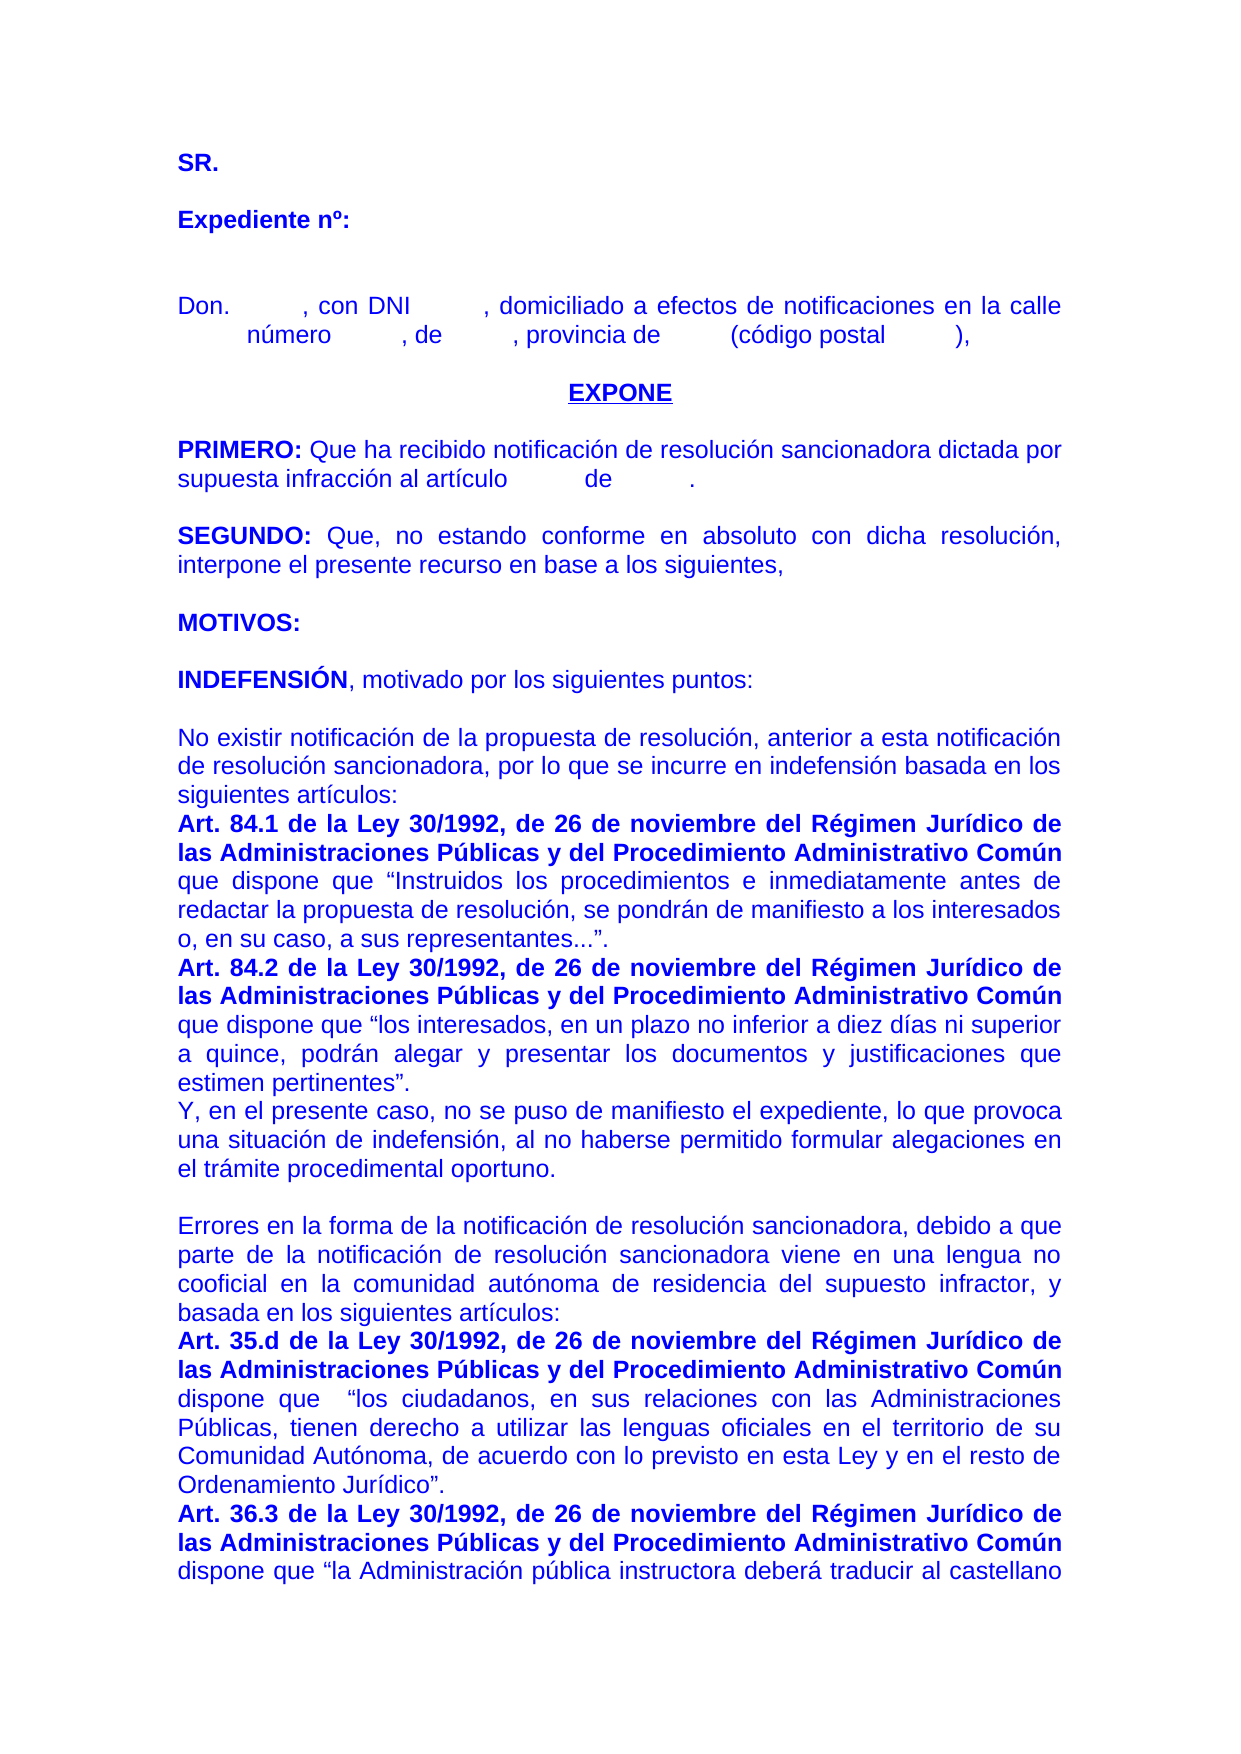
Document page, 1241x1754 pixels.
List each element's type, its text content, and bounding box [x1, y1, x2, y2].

text SEGUNDO: Que, no estando conforme en absoluto con dicha resolución, interpone el presente recurso en base a los siguientes, [177, 521, 1063, 579]
text Errores en la forma de la notificación de resolución sancionadora, debido a que parte de la notificación de resolución sancionadora viene en una lengua no cooficial en la comunidad autónoma de residencia del supuesto infractor, y basada en los siguientes artículos: [177, 1211, 1063, 1326]
text INDEFENSIÓN, motivado por los siguientes puntos: [177, 665, 1063, 694]
text Art. 84.1 de la Ley 30/1992, de 26 de noviembre del Régimen Jurídico de las Administraciones Públicas y del Procedimiento Administrativo Común que dispone que “Instruidos los procedimientos e inmediatamente antes de redactar la propuesta de resolución, se pondrán de manifiesto a los interesados o, en su caso, a sus representantes...”. [177, 809, 1063, 953]
text Don. , con DNI , domiciliado a efectos de notificaciones en la calle número , de , provincia de (código postal ), [177, 291, 1063, 349]
text SR. [177, 148, 1063, 176]
text MOTIVOS: [177, 608, 1063, 636]
text Expediente nº: [177, 205, 1063, 234]
text Y, en el presente caso, no se puso de manifiesto el expediente, lo que provoca una situación de indefensión, al no haberse permitido formular alegaciones en el trámite procedimental oportuno. [177, 1096, 1063, 1183]
text Art. 84.2 de la Ley 30/1992, de 26 de noviembre del Régimen Jurídico de las Administraciones Públicas y del Procedimiento Administrativo Común que dispone que “los interesados, en un plazo no inferior a diez días ni superior a quince, podrán alegar y presentar los documentos y justificaciones que estimen pertinentes”. [177, 953, 1063, 1096]
text PRIMERO: Que ha recibido notificación de resolución sancionadora dictada por supuesta infracción al artículo de . [177, 435, 1063, 493]
text No existir notificación de la propuesta de resolución, anterior a esta notificación de resolución sancionadora, por lo que se incurre en indefensión basada en los siguientes artículos: [177, 723, 1063, 809]
text EXPONE [177, 378, 1063, 406]
text Art. 35.d de la Ley 30/1992, de 26 de noviembre del Régimen Jurídico de las Administraciones Públicas y del Procedimiento Administrativo Común dispone que “los ciudadanos, en sus relaciones con las Administraciones Públicas, tienen derecho a utilizar las lenguas oficiales en el territorio de su Comunidad Autónoma, de acuerdo con lo previsto en esta Ley y en el resto de Ordenamiento Jurídico”. [177, 1326, 1063, 1499]
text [177, 1499, 1063, 1585]
